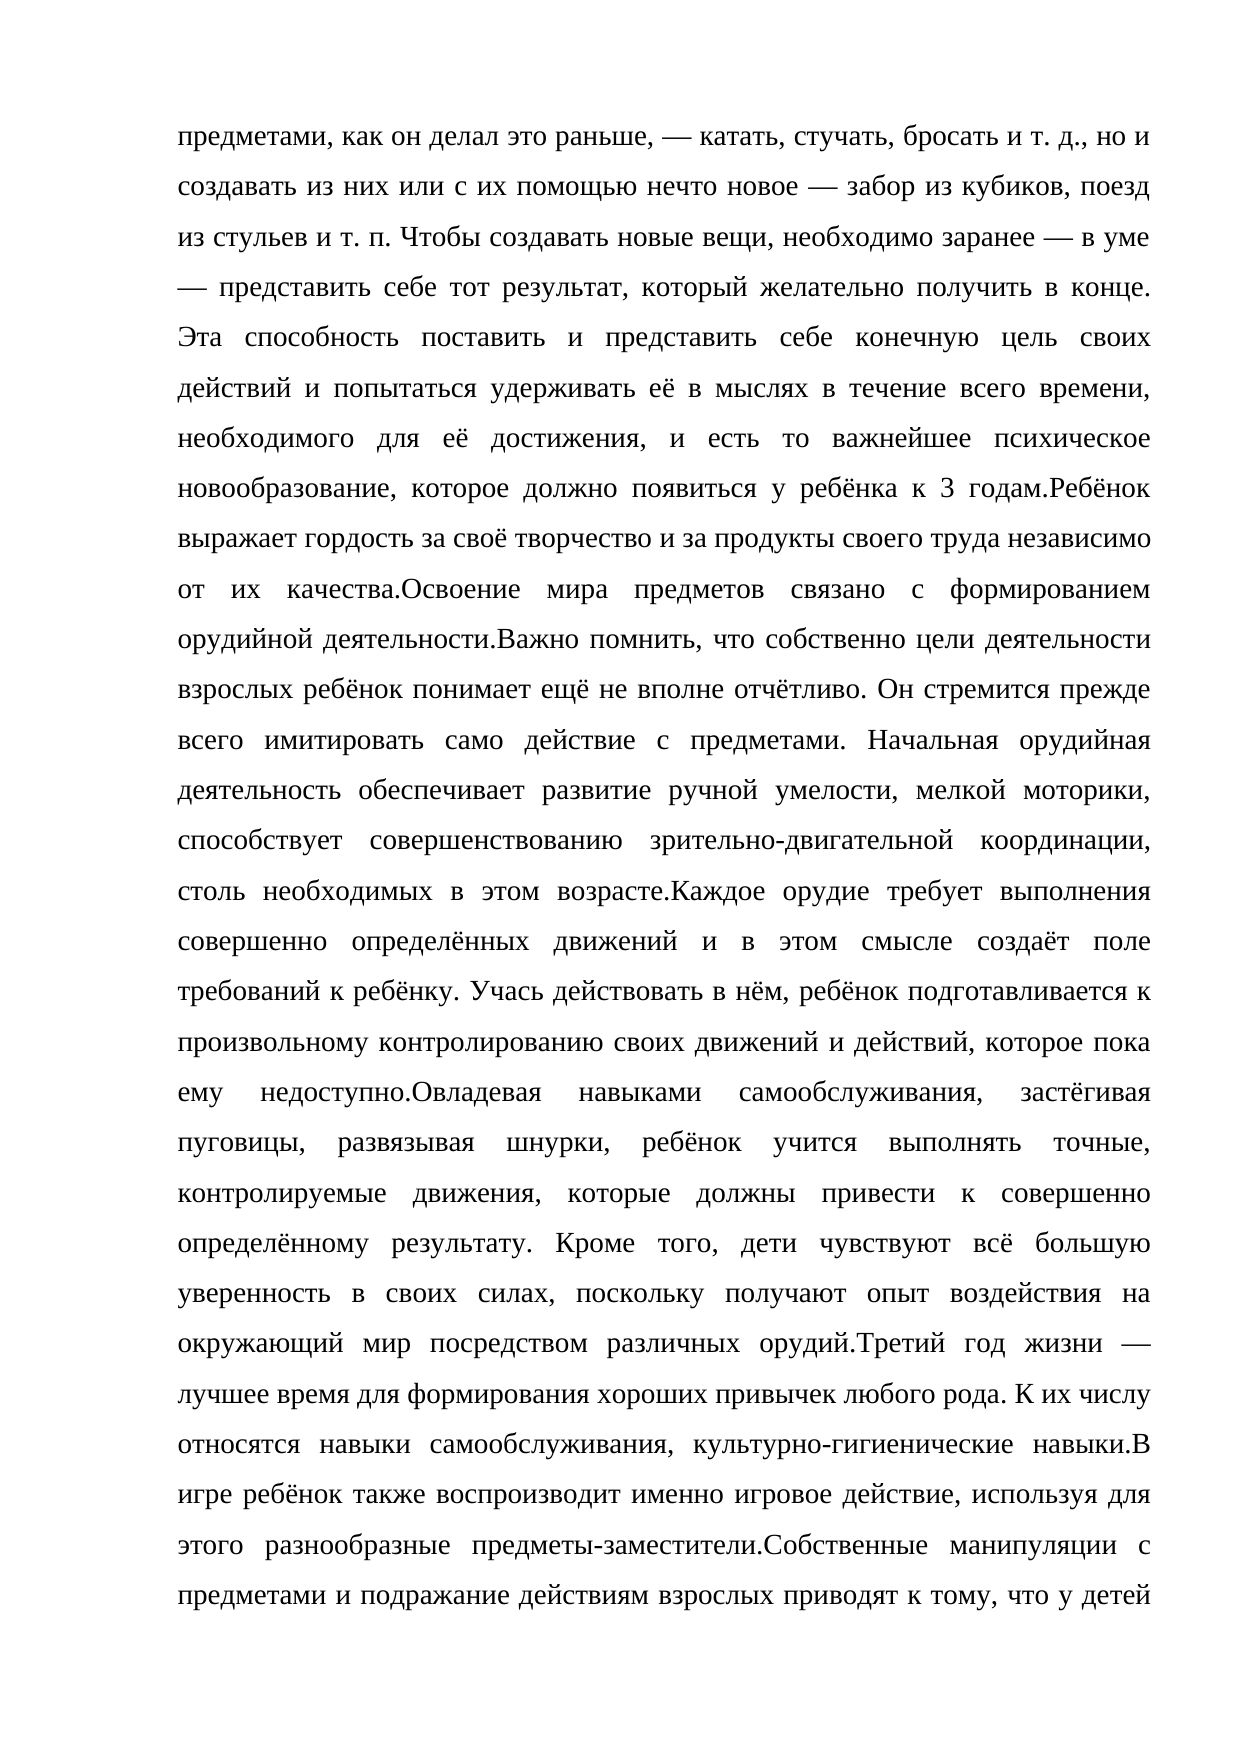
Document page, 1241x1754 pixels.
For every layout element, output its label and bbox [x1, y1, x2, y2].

text [177, 118, 1152, 1611]
